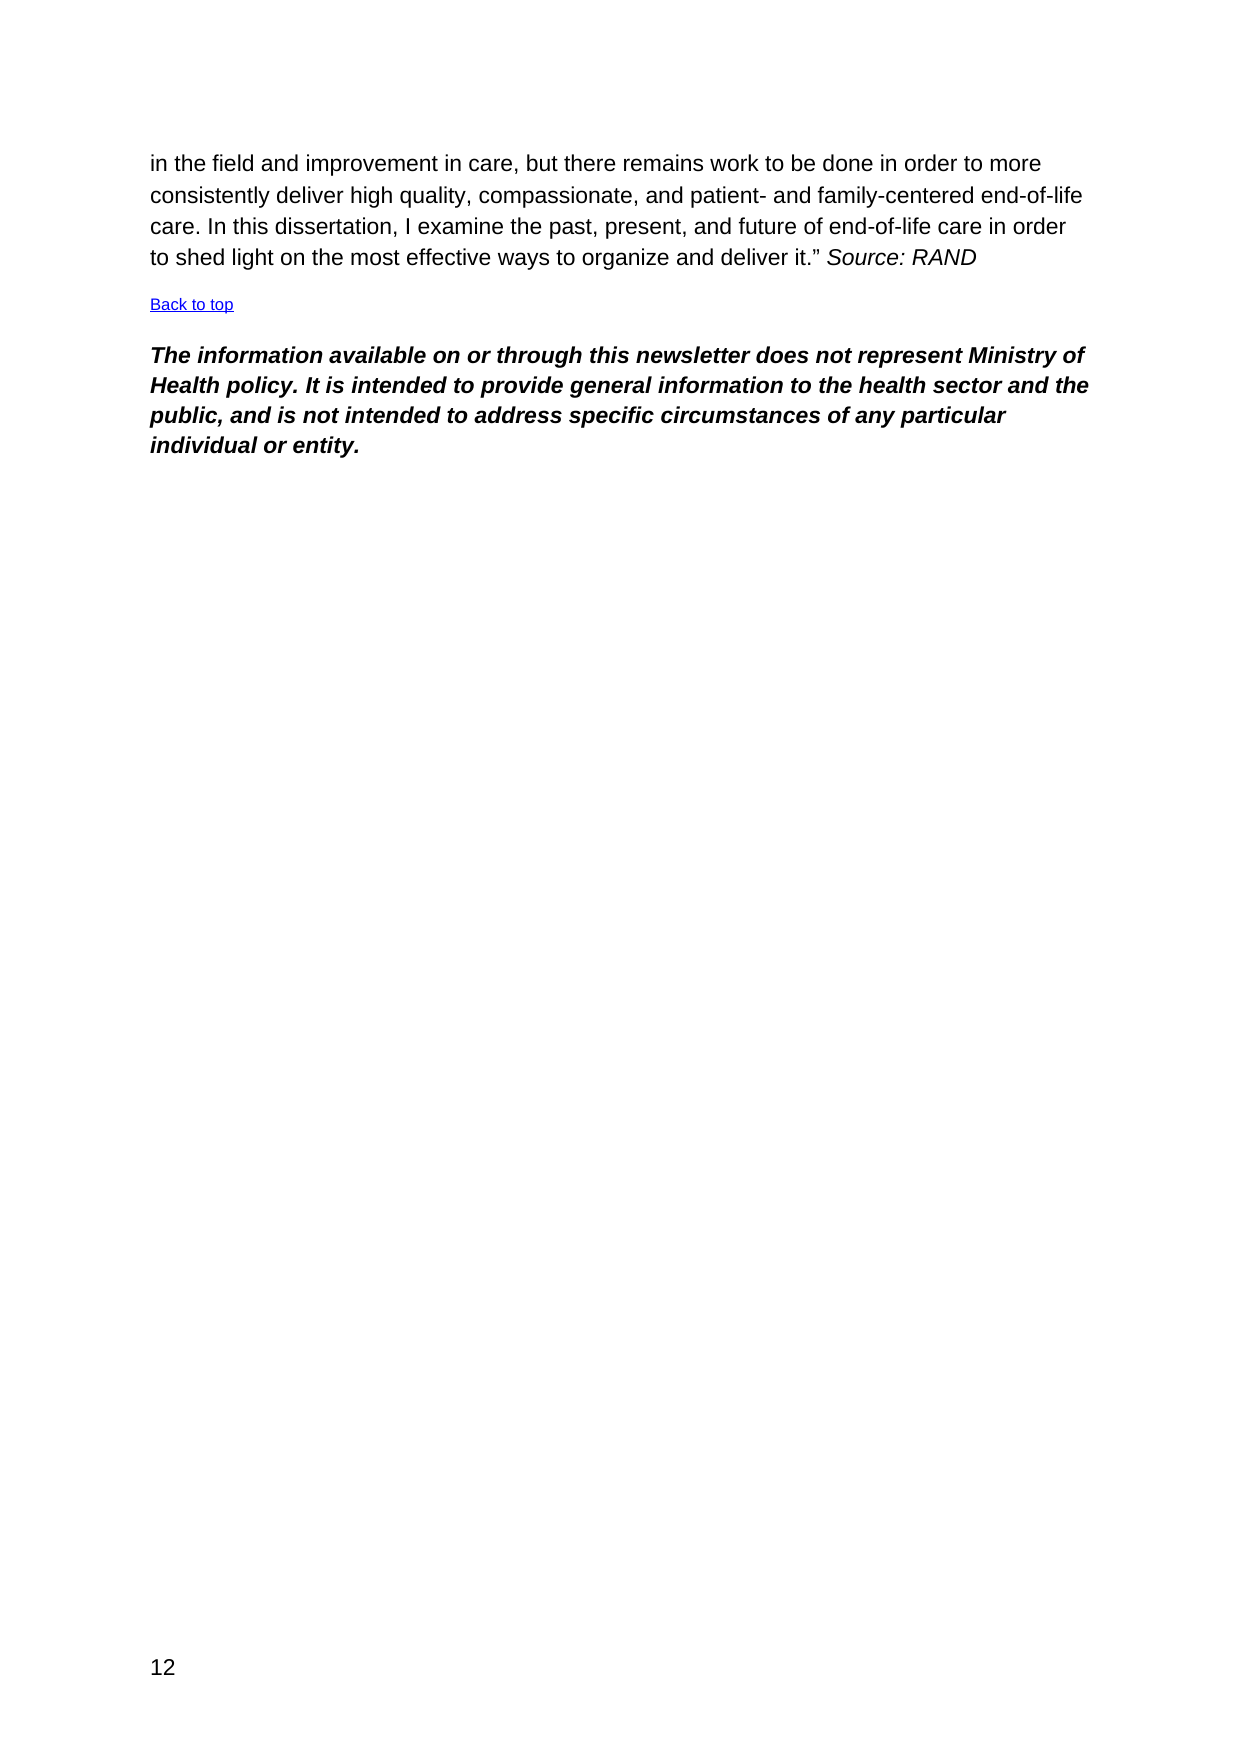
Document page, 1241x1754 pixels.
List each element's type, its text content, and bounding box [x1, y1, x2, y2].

text The information available on or through this newsletter does not represent Ministry of Health policy. It is intended to provide general information to the health sector and the public, and is not intended to address specific circumstances of any particular individual or entity. [150, 342, 1090, 458]
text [150, 150, 1090, 270]
text Back to top [150, 294, 1090, 314]
